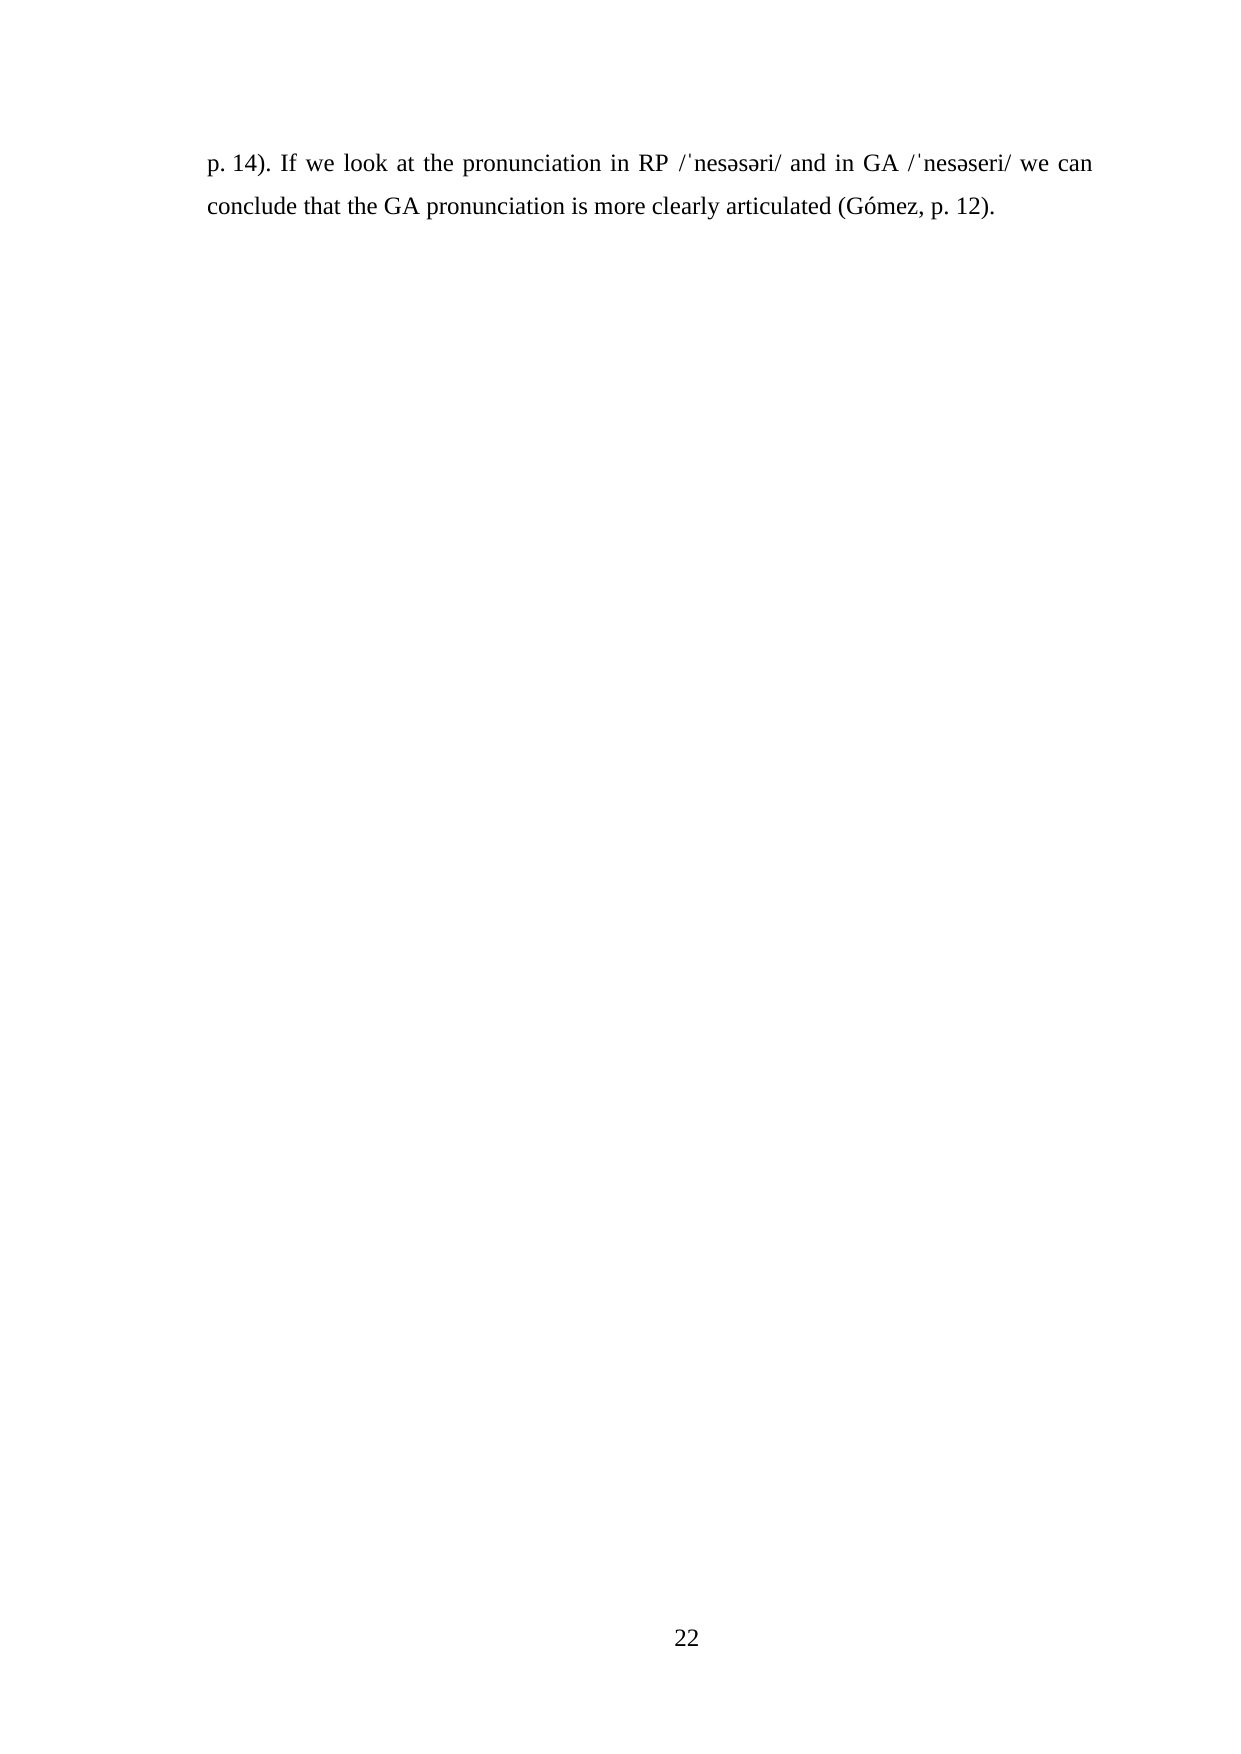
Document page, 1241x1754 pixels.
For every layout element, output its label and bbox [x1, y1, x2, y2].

text [207, 148, 1092, 219]
